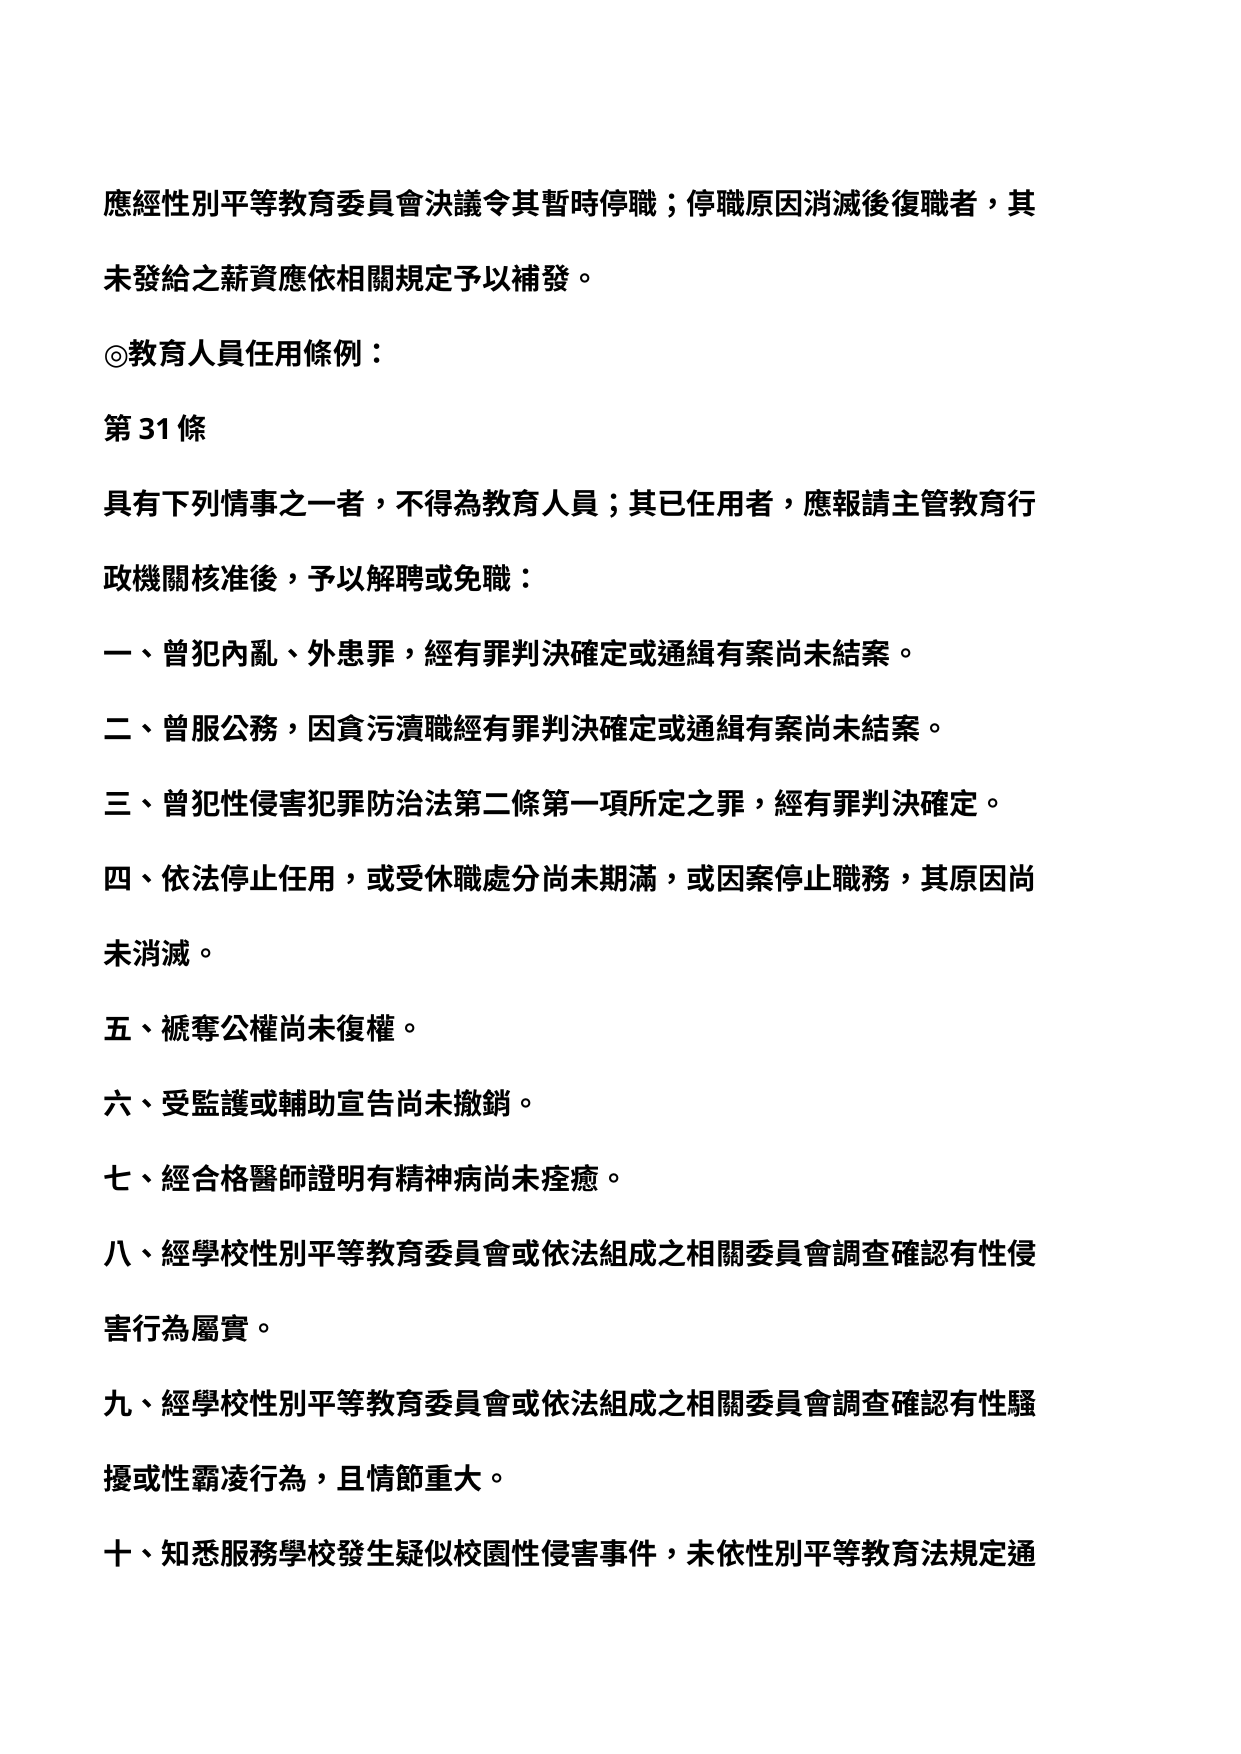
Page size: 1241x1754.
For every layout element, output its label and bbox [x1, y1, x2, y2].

text [103, 164, 1137, 314]
text [103, 314, 1137, 1589]
